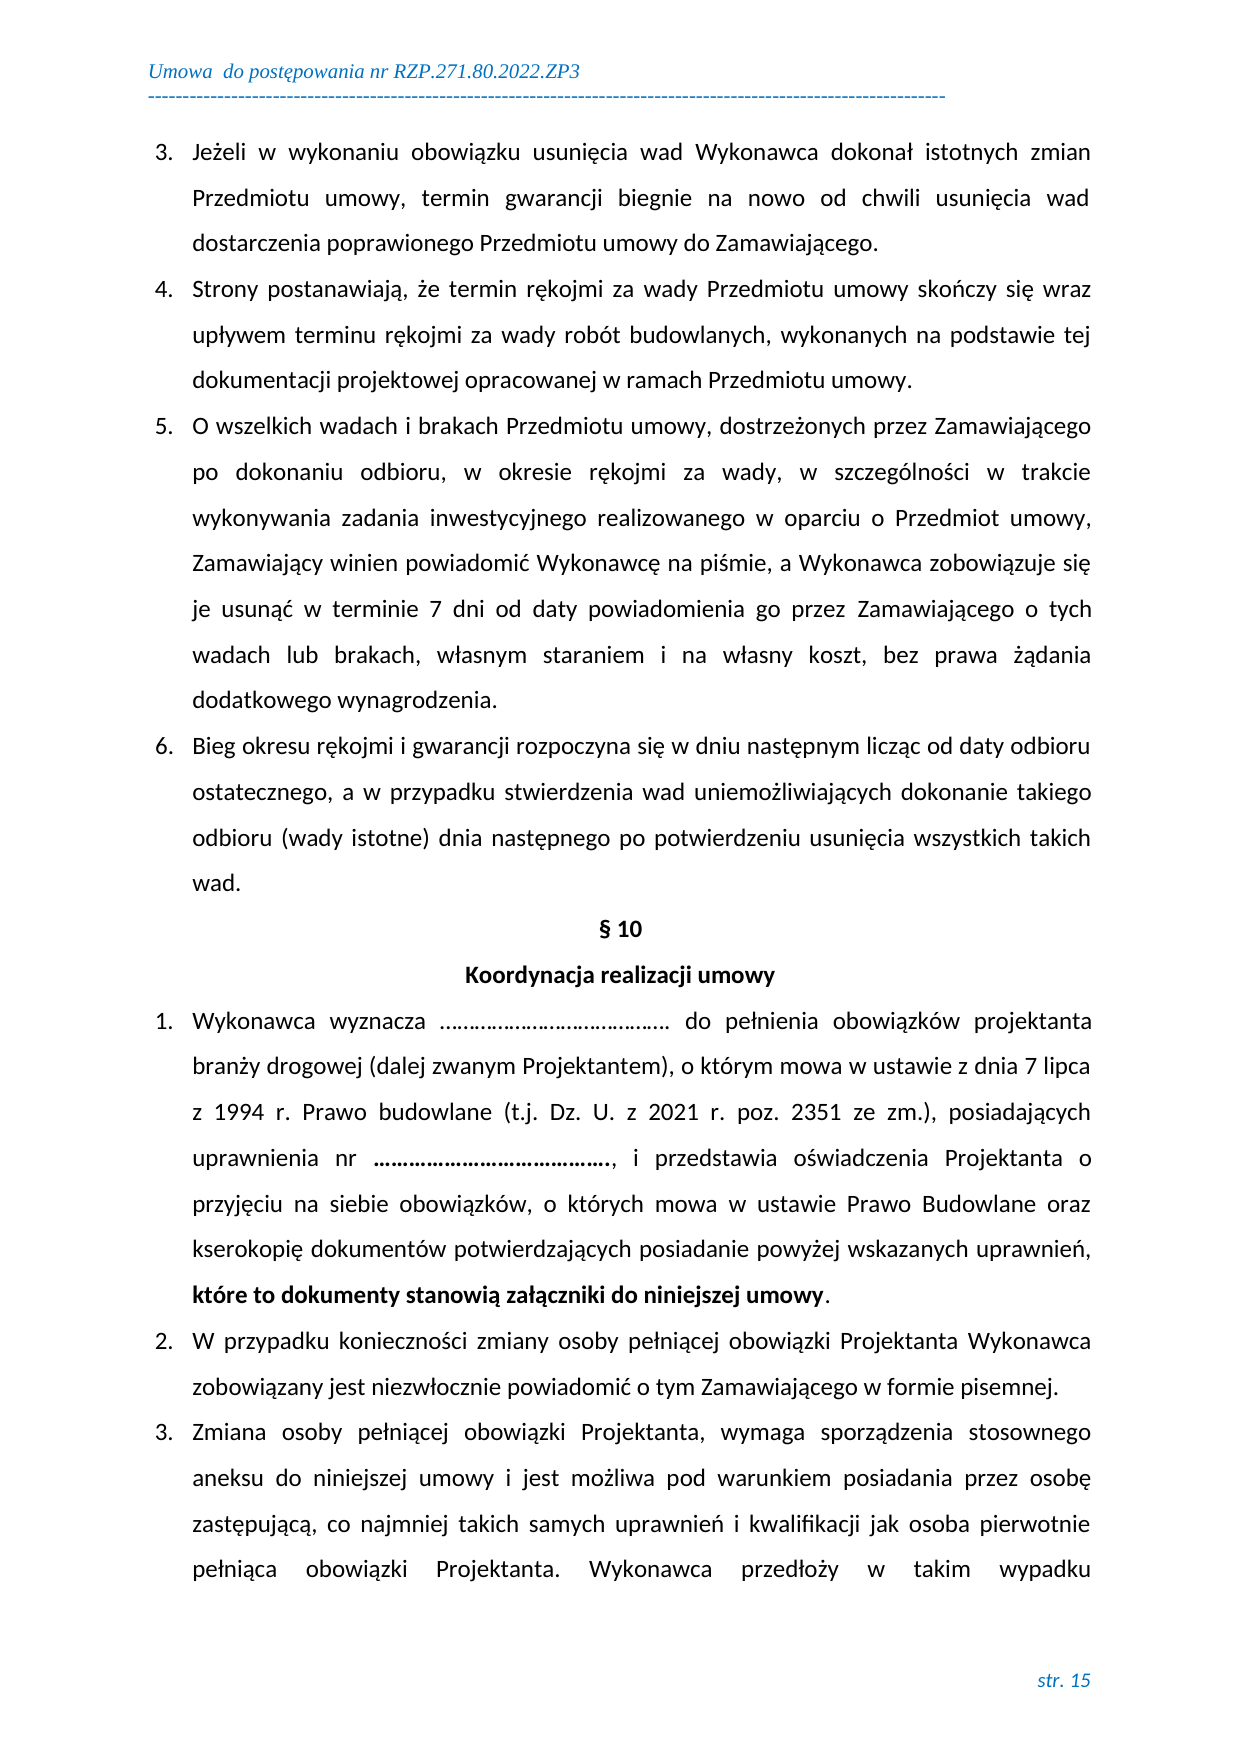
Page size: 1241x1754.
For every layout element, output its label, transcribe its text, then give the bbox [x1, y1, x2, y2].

list W przypadku konieczności zmiany osoby pełniącej obowiązki Projektanta Wykonawca zobowiązany jest niezwłocznie powiadomić o tym Zamawiającego w formie pisemnej. [154, 1325, 1092, 1401]
list Bieg okresu rękojmi i gwarancji rozpoczyna się w dniu następnym licząc od daty odbioru ostatecznego, a w przypadku stwierdzenia wad uniemożliwiających dokonanie takiego odbioru (wady istotne) dnia następnego po potwierdzeniu usunięcia wszystkich takich wad. [155, 730, 1092, 898]
list Jeżeli w wykonaniu obowiązku usunięcia wad Wykonawca dokonał istotnych zmian Przedmiotu umowy, termin gwarancji biegnie na nowo od chwili usunięcia wad dostarczenia poprawionego Przedmiotu umowy do Zamawiającego. [154, 136, 1092, 258]
text § 10 [148, 913, 1092, 944]
text Koordynacja realizacji umowy [148, 959, 1092, 989]
list O wszelkich wadach i brakach Przedmiotu umowy, dostrzeżonych przez Zamawiającego po dokonaniu odbioru, w okresie rękojmi za wady, w szczególności w trakcie wykonywania zadania inwestycyjnego realizowanego w oparciu o Przedmiot umowy, Zamawiający winien powiadomić Wykonawcę na piśmie, a Wykonawca zobowiązuje się je usunąć w terminie 7 dni od daty powiadomienia go przez Zamawiającego o tych wadach lub brakach, własnym staraniem i na własny koszt, bez prawa żądania dodatkowego wynagrodzenia. [154, 410, 1092, 715]
list Strony postanawiają, że termin rękojmi za wady Przedmiotu umowy skończy się wraz upływem terminu rękojmi za wady robót budowlanych, wykonanych na podstawie tej dokumentacji projektowej opracowanej w ramach Przedmiotu umowy. [154, 273, 1092, 395]
list Wykonawca wyznacza …………………………………. do pełnienia obowiązków projektanta branży drogowej (dalej zwanym Projektantem), o którym mowa w ustawie z dnia 7 lipca z 1994 r. Prawo budowlane (t.j. Dz. U. z 2021 r. poz. 2351 ze zm.), posiadających uprawnienia nr …………………………………., i przedstawia oświadczenia Projektanta o przyjęciu na siebie obowiązków, o których mowa w ustawie Prawo Budowlane oraz kserokopię dokumentów potwierdzających posiadanie powyżej wskazanych uprawnień, które to dokumenty stanowią załączniki do niniejszej umowy. [154, 1005, 1092, 1310]
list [154, 1416, 1092, 1584]
